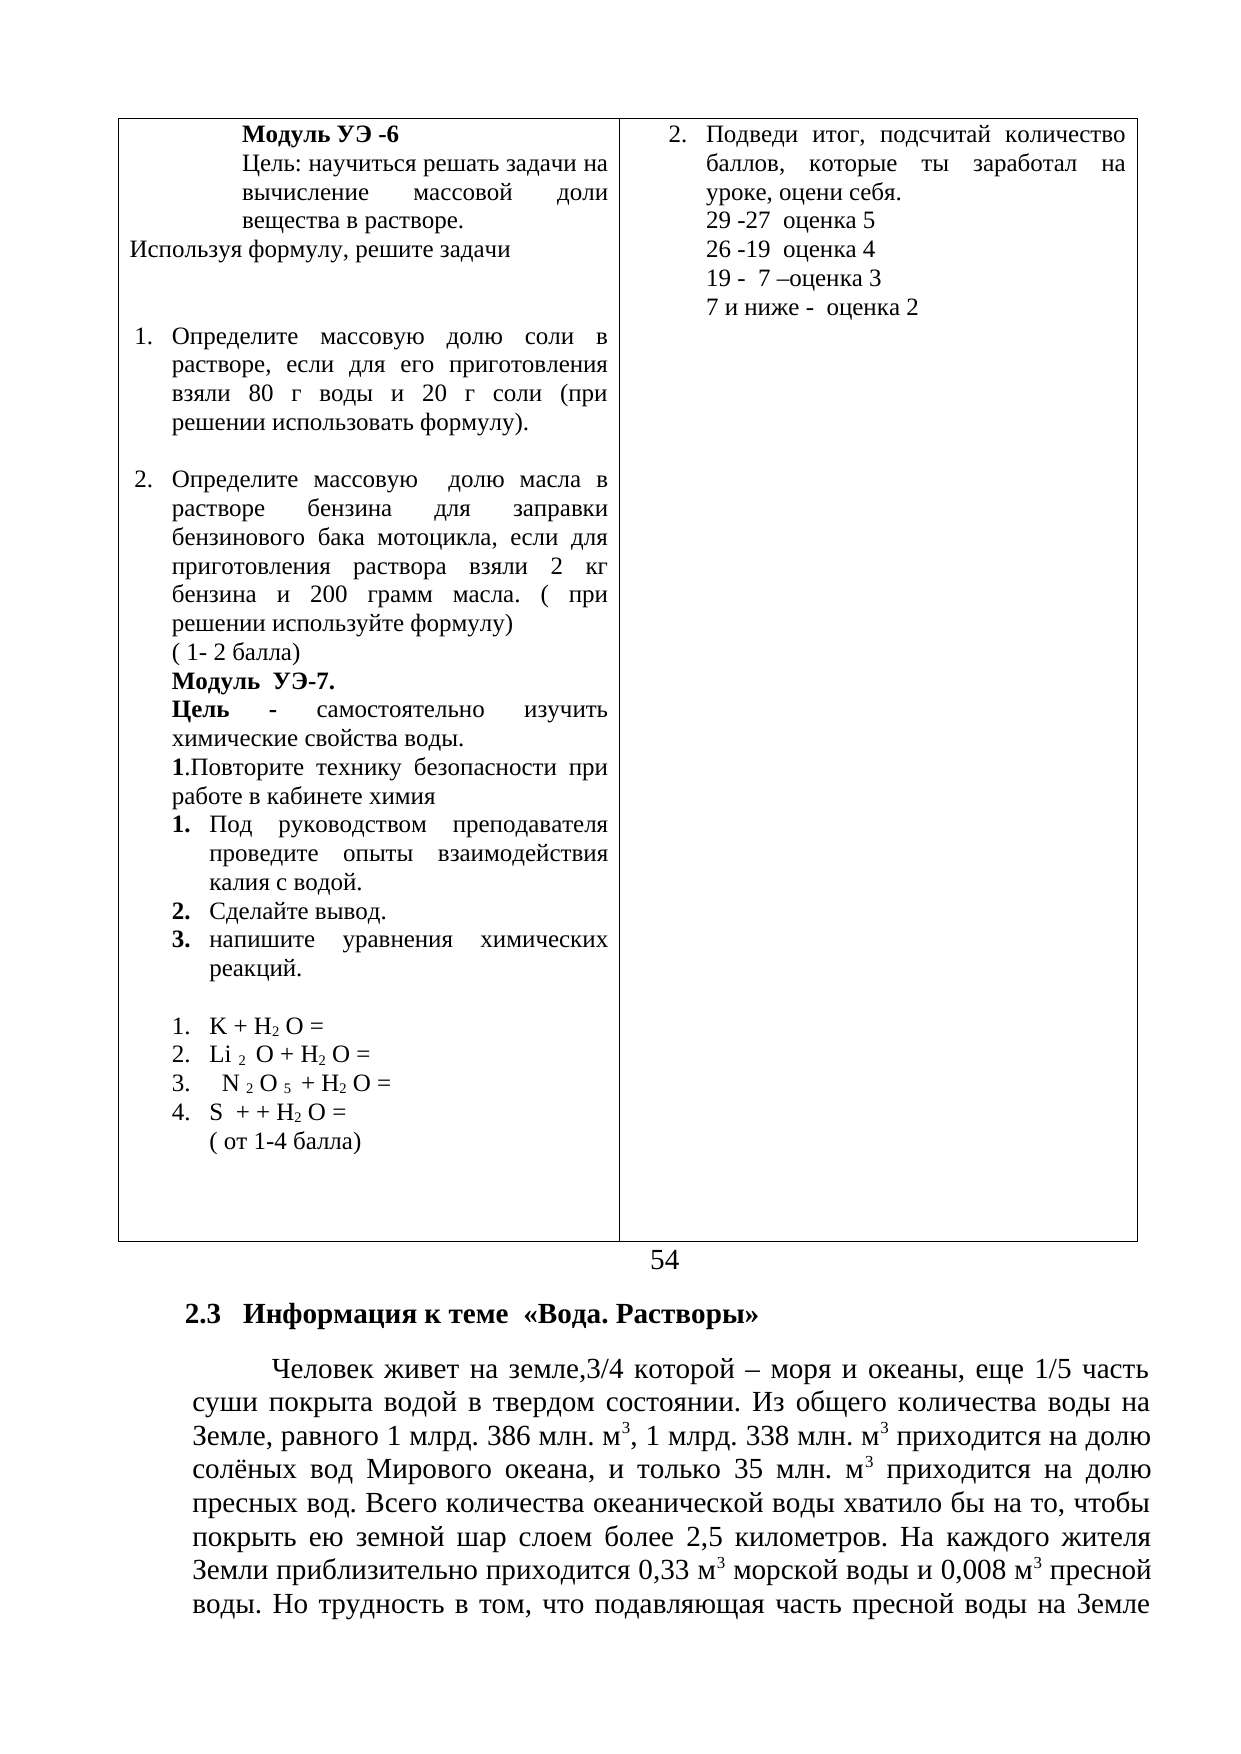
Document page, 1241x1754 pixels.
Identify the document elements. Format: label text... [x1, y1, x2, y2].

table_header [119, 119, 619, 1241]
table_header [620, 119, 1137, 1241]
text 2.3 Информация к теме «Вода. Растворы» [177, 1297, 1152, 1330]
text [177, 1351, 1152, 1619]
text 54 [177, 1242, 1152, 1276]
